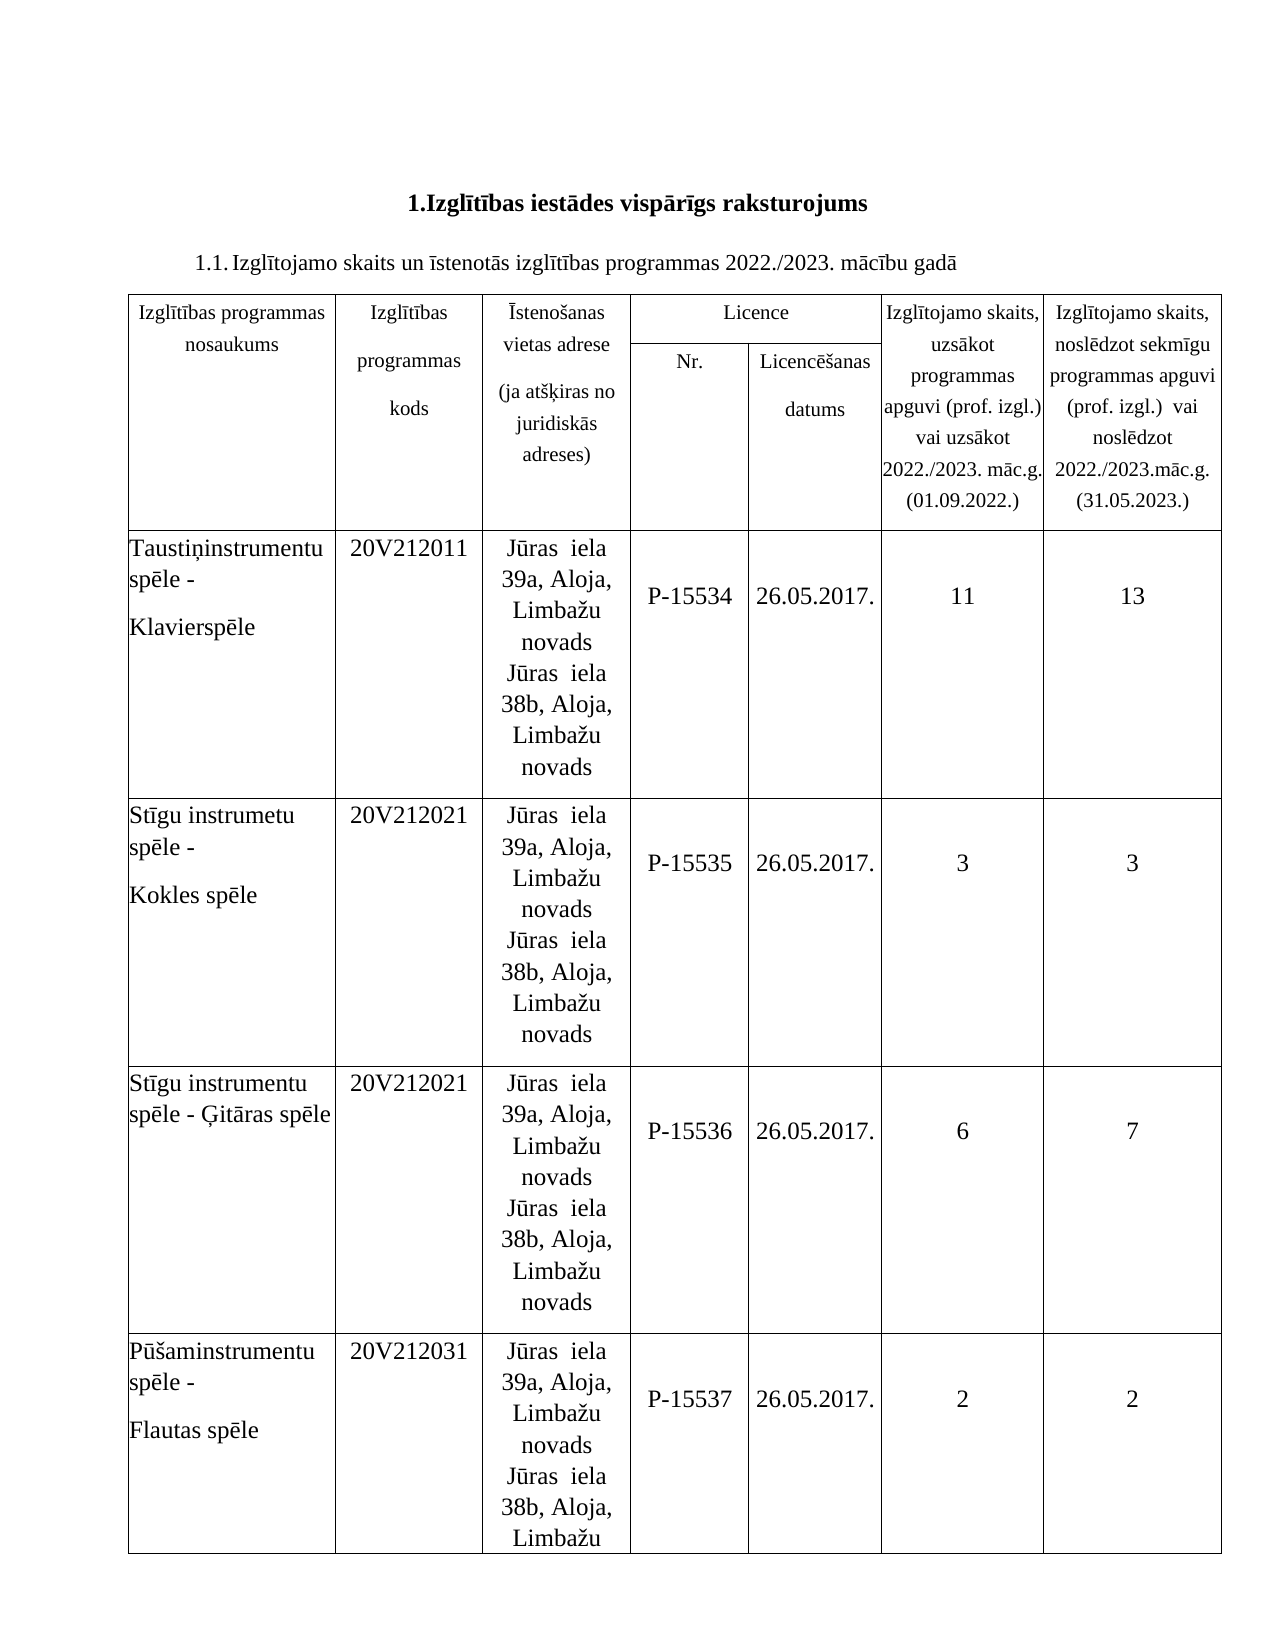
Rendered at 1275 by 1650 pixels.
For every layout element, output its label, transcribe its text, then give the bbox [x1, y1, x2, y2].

table_cell Jūras iela 39a, Aloja, Limbažu novads Jūras iela 38b, Aloja, Limbažu novads [483, 799, 630, 1066]
table_cell 26.05.2017. [749, 1067, 881, 1333]
table_cell 3 [1044, 799, 1221, 1066]
table_cell 11 [882, 531, 1043, 798]
text 1.Izglītības iestādes vispārīgs raksturojums [187, 188, 1087, 217]
table_cell 26.05.2017. [749, 531, 881, 798]
list Izglītojamo skaits un īstenotās izglītības programmas 2022./2023. mācību gadā [194, 246, 1087, 277]
table_cell 20V212011 [336, 531, 482, 798]
table_header Izglītības programmas nosaukums [129, 295, 335, 530]
table_header Izglītojamo skaits, uzsākot programmas apguvi (prof. izgl.) vai uzsākot 2022./2023. māc.g. (01.09.2022.) [882, 295, 1043, 530]
table_cell P-15534 [631, 531, 748, 798]
table_cell 2 [1044, 1334, 1221, 1553]
table_cell Jūras iela 39a, Aloja, Limbažu novads Jūras iela 38b, Aloja, Limbažu novads [483, 531, 630, 798]
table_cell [483, 1067, 630, 1333]
table_cell 2 [882, 1334, 1043, 1553]
table_cell 7 [1044, 1067, 1221, 1333]
table_cell Nr. [631, 344, 748, 530]
table_cell P-15537 [631, 1334, 748, 1553]
table_header Izglītojamo skaits, noslēdzot sekmīgu programmas apguvi (prof. izgl.) vai noslēdzot 2022./2023.māc.g. (31.05.2023.) [1044, 295, 1221, 530]
table_cell 26.05.2017. [749, 1334, 881, 1553]
table_cell 26.05.2017. [749, 799, 881, 1066]
table_cell 13 [1044, 531, 1221, 798]
table_cell Stīgu instrumentu spēle - Ģitāras spēle [129, 1067, 335, 1333]
table_cell Taustiņinstrumentu spēle - Klavierspēle [129, 531, 335, 798]
table_cell 20V212021 [336, 1067, 482, 1333]
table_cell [129, 1334, 335, 1553]
table_header Licence [631, 295, 881, 343]
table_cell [483, 1334, 630, 1553]
table_header Īstenošanas vietas adrese (ja atšķiras no juridiskās adreses) [483, 295, 630, 530]
table_cell P-15535 [631, 799, 748, 1066]
table_cell 20V212021 [336, 799, 482, 1066]
table_cell 20V212031 [336, 1334, 482, 1553]
table_cell Licencēšanas datums [749, 344, 881, 530]
table_cell P-15536 [631, 1067, 748, 1333]
table_cell 6 [882, 1067, 1043, 1333]
table_cell 3 [882, 799, 1043, 1066]
table_cell Stīgu instrumetu spēle - Kokles spēle [129, 799, 335, 1066]
table_header Izglītības programmas kods [336, 295, 482, 530]
